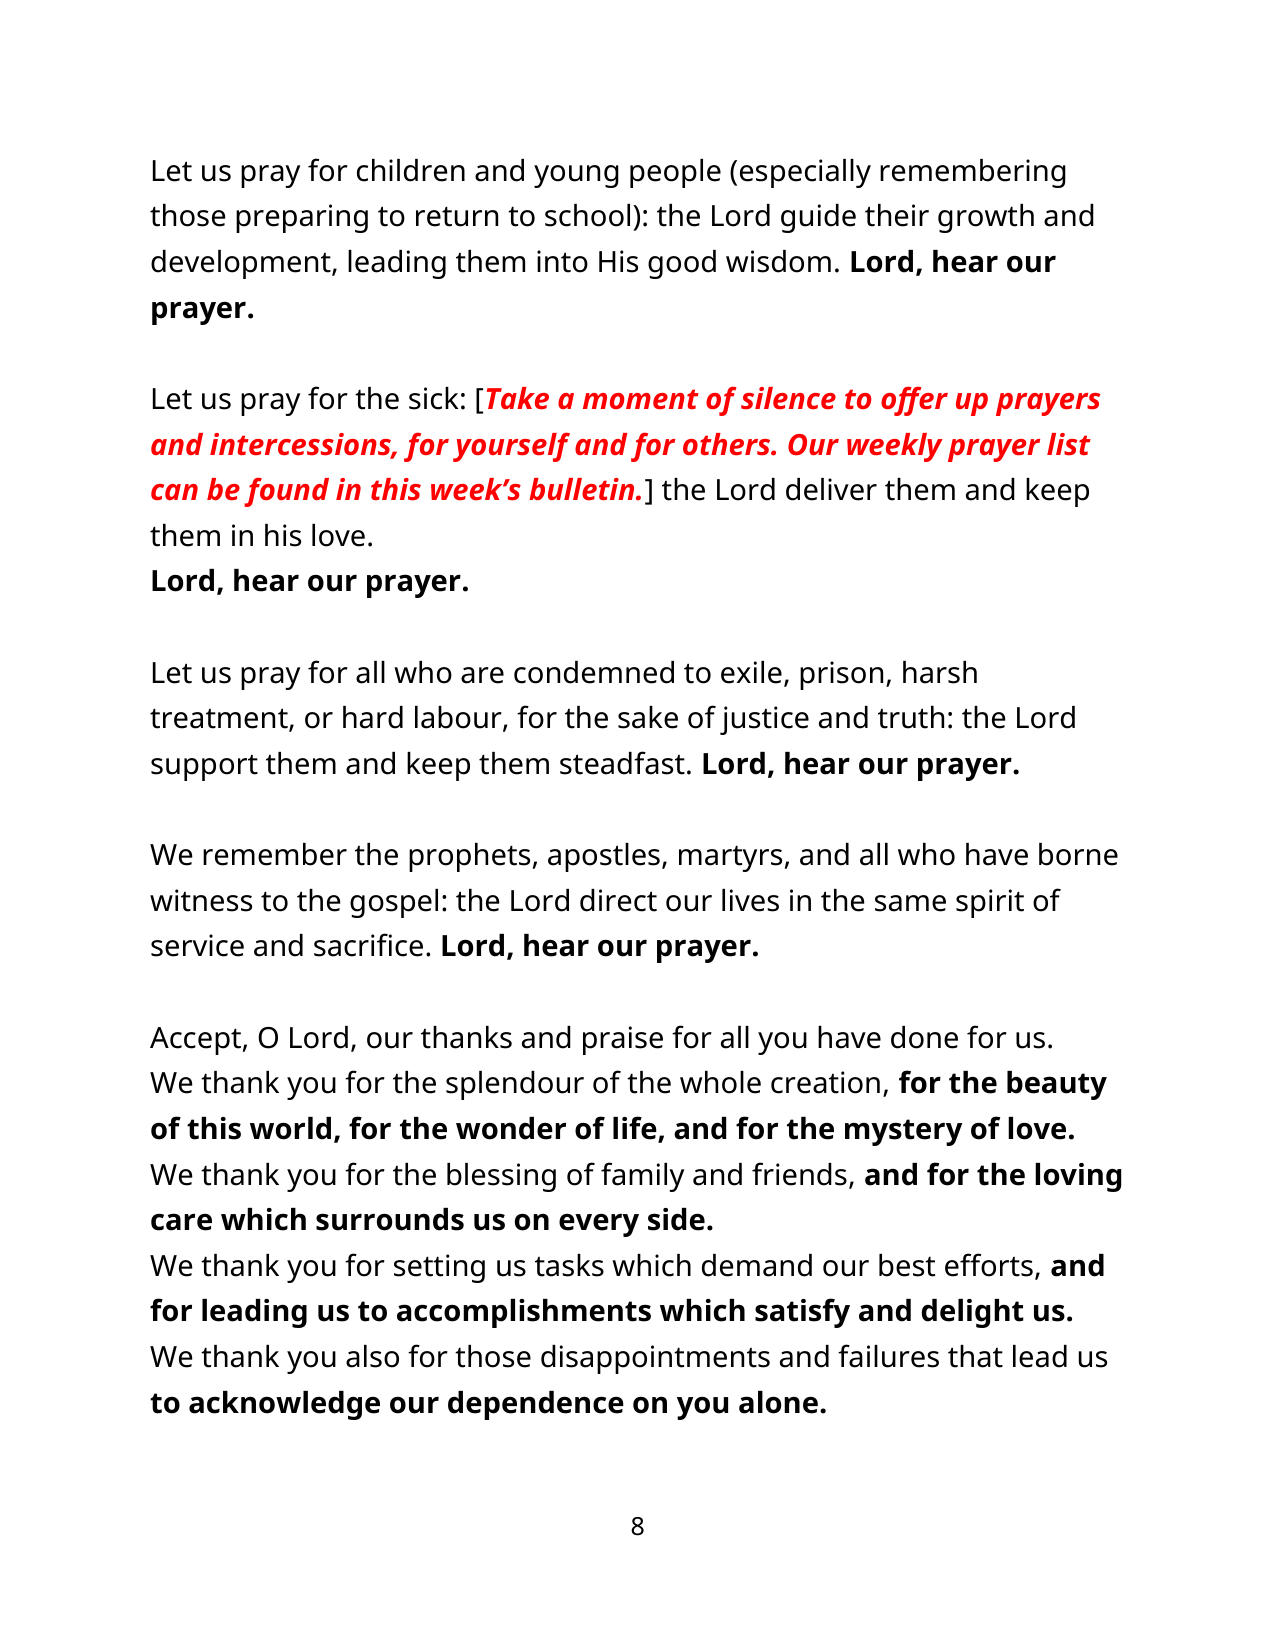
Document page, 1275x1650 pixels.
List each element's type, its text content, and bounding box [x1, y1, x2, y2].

text Let us pray for children and young people (especially remembering those preparing to return to school): the Lord guide their growth and development, leading them into His good wisdom. Lord, hear our prayer. [150, 150, 1125, 327]
text Let us pray for the sick: [Take a moment of silence to offer up prayers and intercessions, for yourself and for others. Our weekly prayer list can be found in this week’s bulletin.] the Lord deliver them and keep them in his love. [150, 378, 1125, 555]
text We thank you also for those disappointments and failures that lead us to acknowledge our dependence on you alone. [150, 1336, 1125, 1422]
text We thank you for the blessing of family and friends, and for the loving care which surrounds us on every side. [150, 1154, 1125, 1239]
text We thank you for the splendour of the whole creation, for the beauty of this world, for the wonder of life, and for the mystery of love. [150, 1062, 1125, 1148]
text Lord, hear our prayer. [150, 561, 1125, 600]
text We remember the prophets, apostles, martyrs, and all who have borne witness to the gospel: the Lord direct our lives in the same spirit of service and sacrifice. Lord, hear our prayer. [150, 834, 1125, 965]
text Let us pray for all who are condemned to exile, prison, harsh treatment, or hard labour, for the sake of justice and truth: the Lord support them and keep them steadfast. Lord, hear our prayer. [150, 652, 1125, 783]
text Accept, O Lord, our thanks and praise for all you have done for us. [150, 1017, 1125, 1057]
text We thank you for setting us tasks which demand our best efforts, and for leading us to accomplishments which satisfy and delight us. [150, 1245, 1125, 1330]
